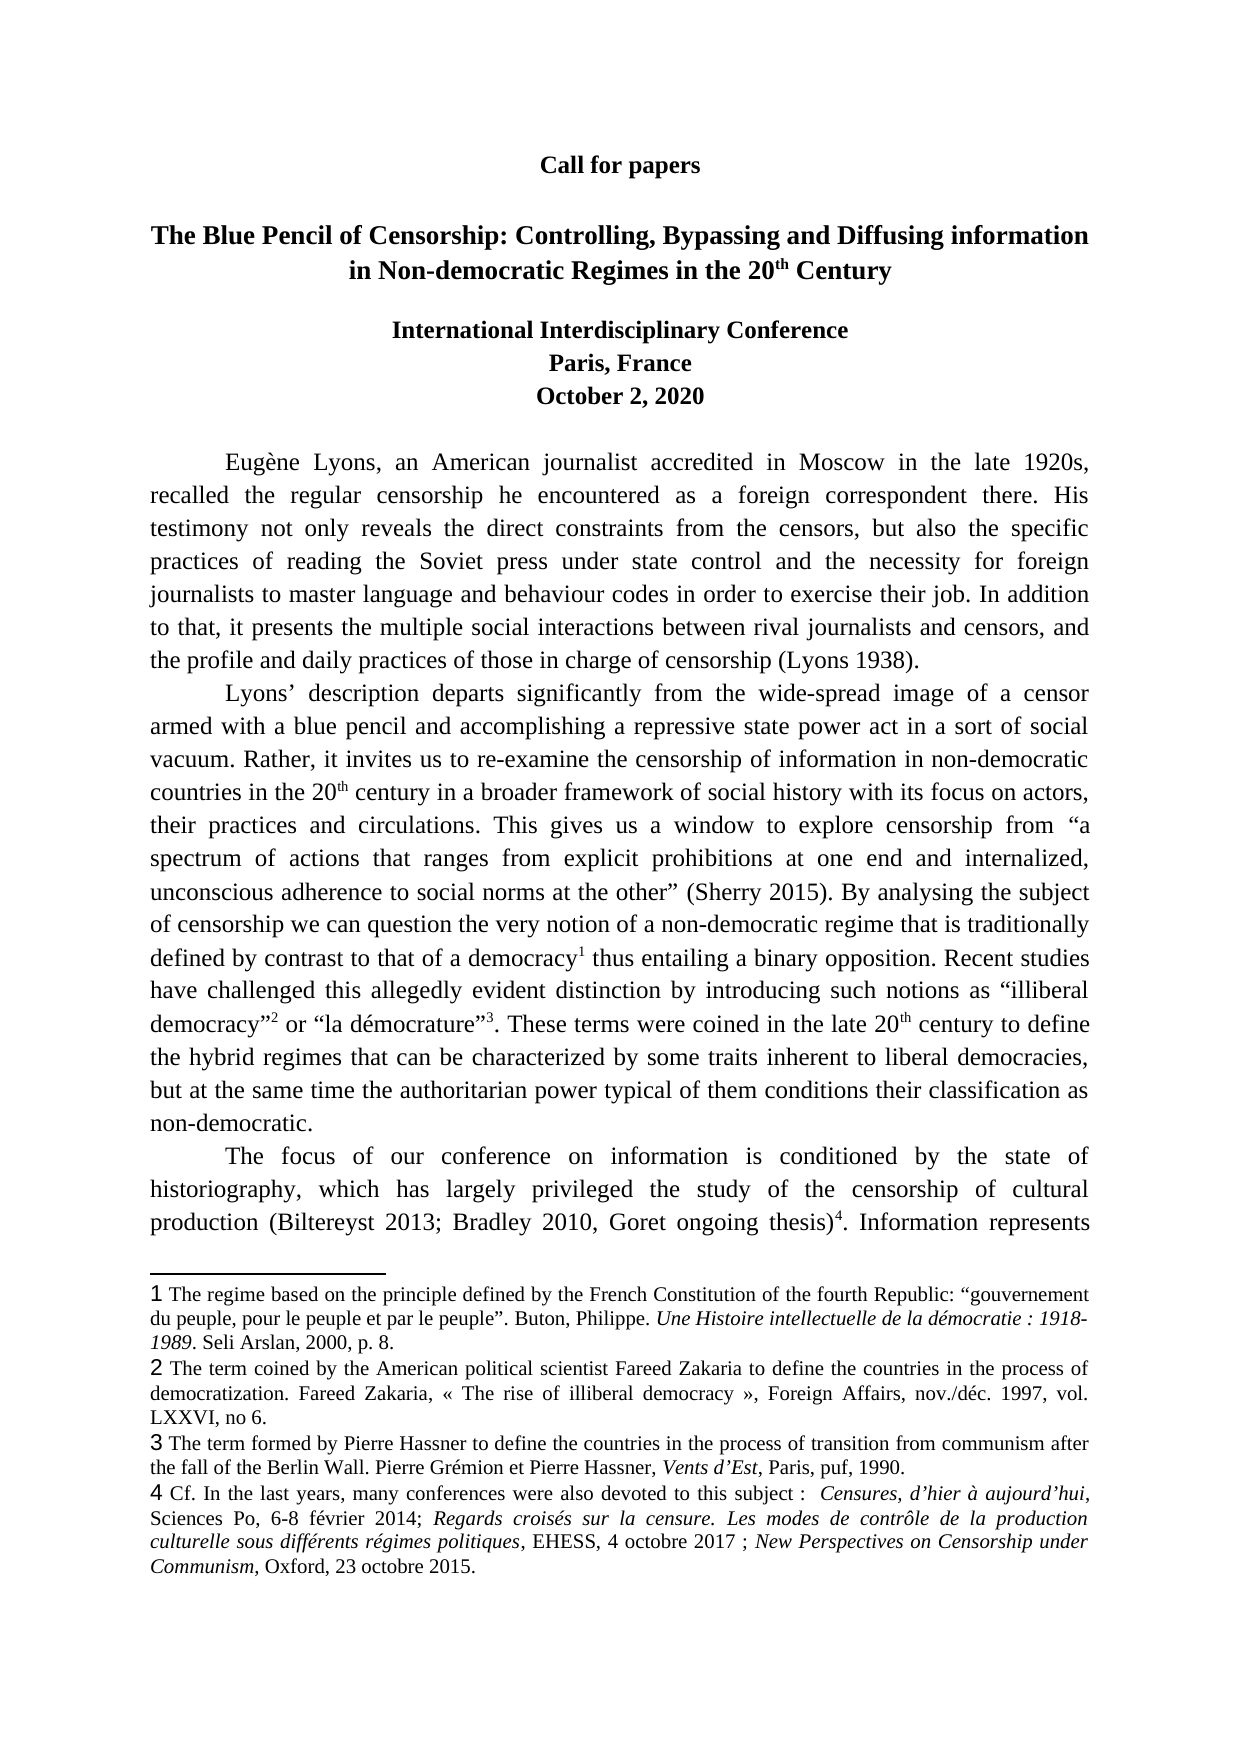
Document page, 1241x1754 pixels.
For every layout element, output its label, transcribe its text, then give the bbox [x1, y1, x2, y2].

text Eugène Lyons, an American journalist accredited in Moscow in the late 1920s, recalled the regular censorship he encountered as a foreign correspondent there. His testimony not only reveals the direct constraints from the censors, but also the specific practices of reading the Soviet press under state control and the necessity for foreign journalists to master language and behaviour codes in order to exercise their job. In addition to that, it presents the multiple social interactions between rival journalists and censors, and the profile and daily practices of those in charge of censorship (Lyons 1938). [150, 447, 1090, 674]
text Call for papers [150, 150, 1090, 179]
text The Blue Pencil of Censorship: Controlling, Bypassing and Diffusing information in Non-democratic Regimes in the 20th Century [150, 219, 1090, 286]
text Paris, France [150, 348, 1090, 377]
text International Interdisciplinary Conference [150, 315, 1090, 344]
text October 2, 2020 [150, 381, 1090, 410]
text Lyons’ description departs significantly from the wide-spread image of a censor armed with a blue pencil and accomplishing a repressive state power act in a sort of social vacuum. Rather, it invites us to re-examine the censorship of information in non-democratic countries in the 20th century in a broader framework of social history with its focus on actors, their practices and circulations. This gives us a window to explore censorship from “a spectrum of actions that ranges from explicit prohibitions at one end and internalized, unconscious adherence to social norms at the other” (Sherry 2015). By analysing the subject of censorship we can question the very notion of a non-democratic regime that is traditionally defined by contrast to that of a democracy thus entailing a binary opposition. Recent studies have challenged this allegedly evident distinction by introducing such notions as “illiberal democracy” or “la démocrature”. These terms were coined in the late 20th century to define the hybrid regimes that can be characterized by some traits inherent to liberal democracies, but at the same time the authoritarian power typical of them conditions their classification as non-democratic. [150, 678, 1090, 844]
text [150, 1141, 1090, 1236]
text Lyons’ description departs significantly from the wide-spread image of a censor armed with a blue pencil and accomplishing a repressive state power act in a sort of social vacuum. Rather, it invites us to re-examine the censorship of information in non-democratic countries in the 20th century in a broader framework of social history with its focus on actors, their practices and circulations. This gives us a window to explore censorship from “a spectrum of actions that ranges from explicit prohibitions at one end and internalized, unconscious adherence to social norms at the other” (Sherry 2015). By analysing the subject of censorship we can question the very notion of a non-democratic regime that is traditionally defined by contrast to that of a democracy thus entailing a binary opposition. Recent studies have challenged this allegedly evident distinction by introducing such notions as “illiberal democracy” or “la démocrature”. These terms were coined in the late 20th century to define the hybrid regimes that can be characterized by some traits inherent to liberal democracies, but at the same time the authoritarian power typical of them conditions their classification as non-democratic. [150, 872, 1090, 1136]
